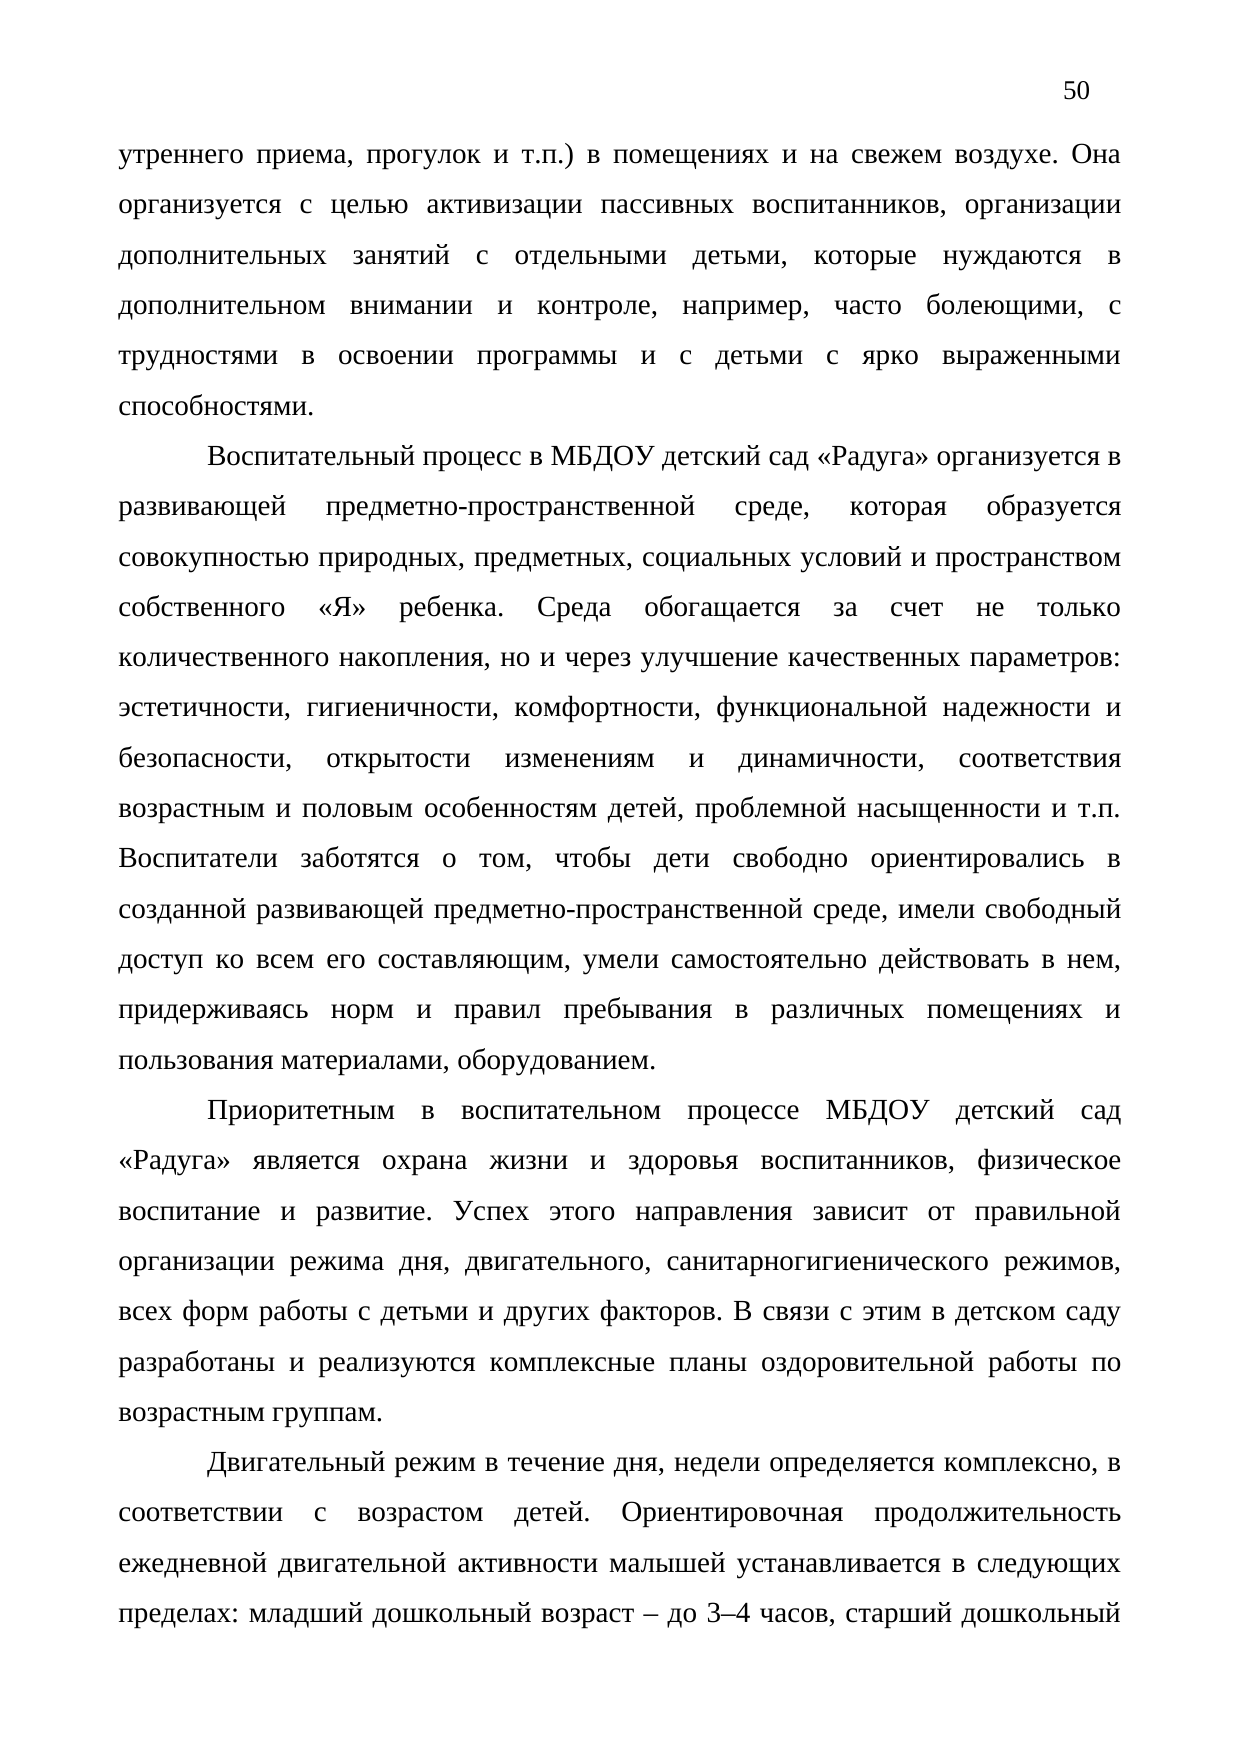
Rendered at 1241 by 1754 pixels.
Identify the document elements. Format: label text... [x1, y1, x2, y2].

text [118, 136, 1122, 421]
text Приоритетным в воспитательном процессе МБДОУ детский сад «Радуга» является охрана жизни и здоровья воспитанников, физическое воспитание и развитие. Успех этого направления зависит от правильной организации режима дня, двигательного, санитарногигиенического режимов, всех форм работы с детьми и других факторов. В связи с этим в детском саду разработаны и реализуются комплексные планы оздоровительной работы по возрастным группам. [118, 1092, 1122, 1427]
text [118, 1444, 1122, 1629]
text Воспитательный процесс в МБДОУ детский сад «Радуга» организуется в развивающей предметно-пространственной среде, которая образуется совокупностью природных, предметных, социальных условий и пространством собственного «Я» ребенка. Среда обогащается за счет не только количественного накопления, но и через улучшение качественных параметров: эстетичности, гигиеничности, комфортности, функциональной надежности и безопасности, открытости изменениям и динамичности, соответствия возрастным и половым особенностям детей, проблемной насыщенности и т.п. Воспитатели заботятся о том, чтобы дети свободно ориентировались в созданной развивающей предметно-пространственной среде, имели свободный доступ ко всем его составляющим, умели самостоятельно действовать в нем, придерживаясь норм и правил пребывания в различных помещениях и пользования материалами, оборудованием. [118, 438, 1122, 1075]
